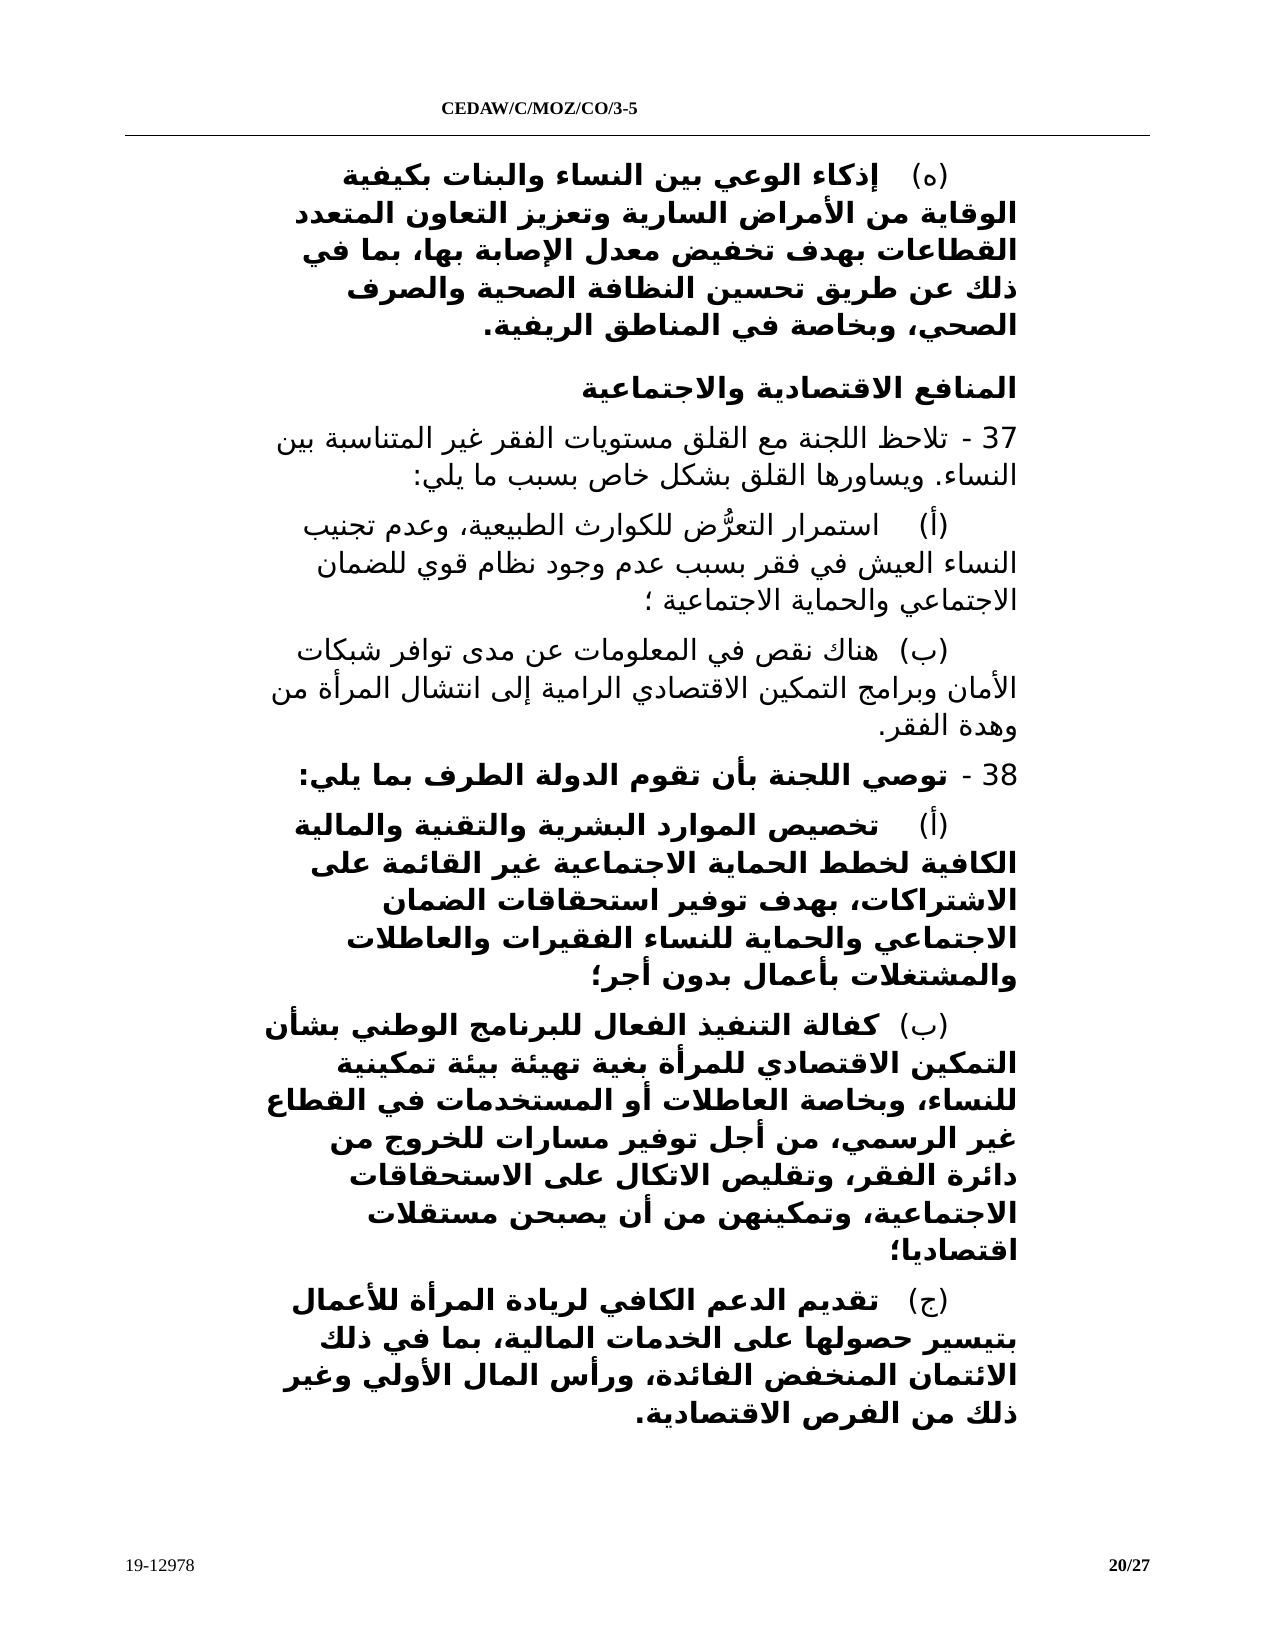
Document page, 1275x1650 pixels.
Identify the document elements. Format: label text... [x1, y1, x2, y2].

text (أ) تخصيص الموارد البشرية والتقنية والمالية الكافية لخطط الحماية الاجتماعية غير القائمة على الاشتراكات، بهدف توفير استحقاقات الضمان الاجتماعي والحماية للنساء الفقيرات والعاطلات والمشتغلات بأعمال بدون أجر؛ [257, 806, 1018, 993]
text 38 - توصي اللجنة بأن تقوم الدولة الطرف بما يلي: [257, 756, 1018, 793]
text المنافع الاقتصادية والاجتماعية [257, 368, 1150, 406]
text (ه) إذكاء الوعي بين النساء والبنات بكيفية الوقاية من الأمراض السارية وتعزيز التعاون المتعدد القطاعات بهدف تخفيض معدل الإصابة بها، بما في ذلك عن طريق تحسين النظافة الصحية والصرف الصحي، وبخاصة في المناطق الريفية. [257, 156, 1018, 343]
text 37 - تلاحظ اللجنة مع القلق مستويات الفقر غير المتناسبة بين النساء. ويساورها القلق بشكل خاص بسبب ما يلي: [257, 418, 1018, 493]
text (ب) هناك نقص في المعلومات عن مدى توافر شبكات الأمان وبرامج التمكين الاقتصادي الرامية إلى انتشال المرأة من وهدة الفقر. [257, 631, 1018, 743]
text (أ) استمرار التعرُّض للكوارث الطبيعية، وعدم تجنيب النساء العيش في فقر بسبب عدم وجود نظام قوي للضمان الاجتماعي والحماية الاجتماعية ؛ [257, 506, 1018, 618]
text (ج) تقديم الدعم الكافي لريادة المرأة للأعمال بتيسير حصولها على الخدمات المالية، بما في ذلك الائتمان المنخفض الفائدة، ورأس المال الأولي وغير ذلك من الفرص الاقتصادية. [257, 1281, 1018, 1431]
text (ب) كفالة التنفيذ الفعال للبرنامج الوطني بشأن التمكين الاقتصادي للمرأة بغية تهيئة بيئة تمكينية للنساء، وبخاصة العاطلات أو المستخدمات في القطاع غير الرسمي، من أجل توفير مسارات للخروج من دائرة الفقر، وتقليص الاتكال على الاستحقاقات الاجتماعية، وتمكينهن من أن يصبحن مستقلات اقتصاديا؛ [257, 1006, 1018, 1268]
